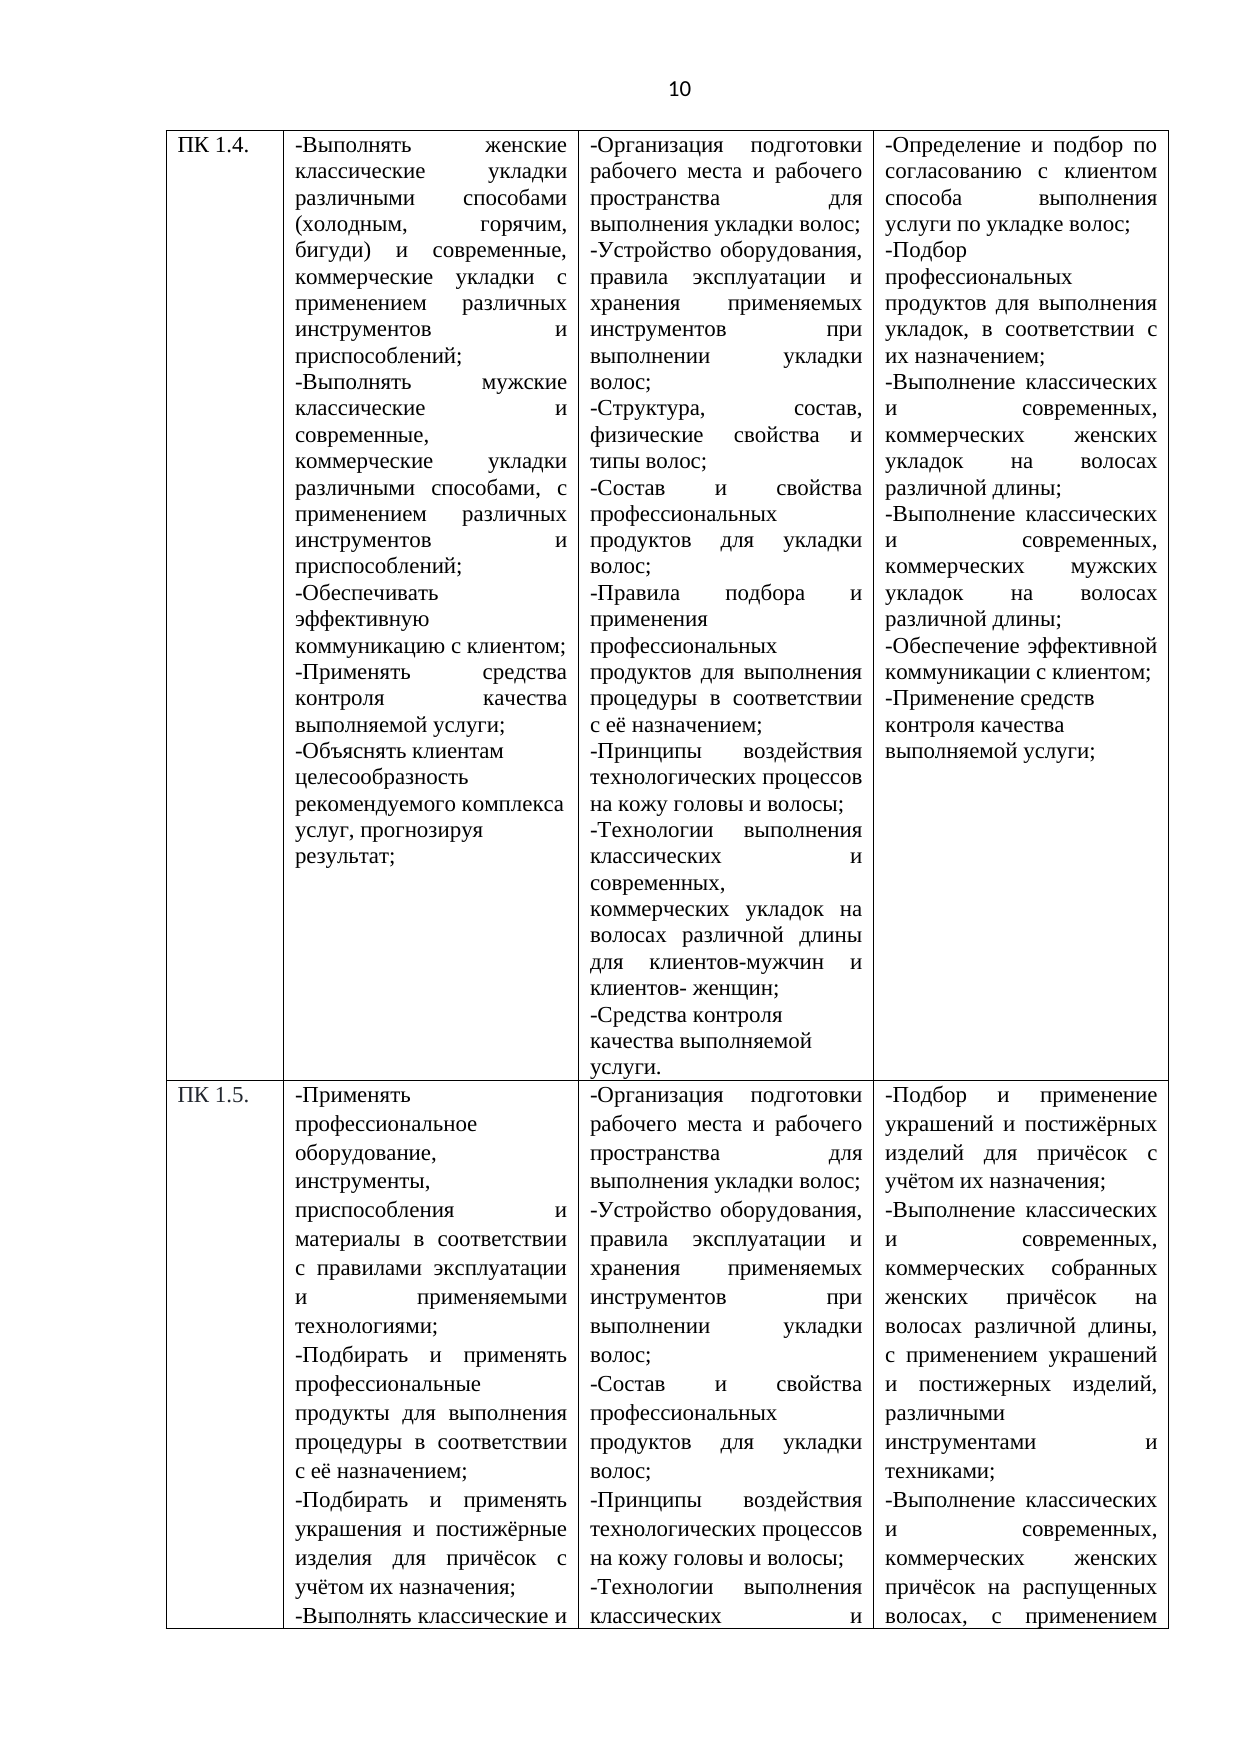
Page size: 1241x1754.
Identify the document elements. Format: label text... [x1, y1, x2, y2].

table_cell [874, 1081, 1168, 1628]
table_cell ПК 1.4. [167, 131, 283, 1080]
table_cell -Определение и подбор по согласованию с клиентом способа выполнения услуги по укладке волос; -Подбор профессиональных продуктов для выполнения укладок, в соответствии с их назначением; -Выполнение классических и современных, коммерческих женских укладок на волосах различной длины; -Выполнение классических и современных, коммерческих мужских укладок на волосах различной длины; -Обеспечение эффективной коммуникации с клиентом; -Применение средств контроля качества выполняемой услуги; [874, 131, 1168, 1080]
table_cell ПК 1.5. [167, 1081, 283, 1628]
table_cell -Организация подготовки рабочего места и рабочего пространства для выполнения укладки волос; -Устройство оборудования, правила эксплуатации и хранения применяемых инструментов при выполнении укладки волос; -Структура, состав, физические свойства и типы волос; -Состав и свойства профессиональных продуктов для укладки волос; -Правила подбора и применения профессиональных продуктов для выполнения процедуры в соответствии с её назначением; -Принципы воздействия технологических процессов на кожу головы и волосы; -Технологии выполнения классических и современных, коммерческих укладок на волосах различной длины для клиентов-мужчин и клиентов- женщин; -Средства контроля качества выполняемой услуги. [579, 131, 873, 1080]
table_cell -Выполнять женские классические укладки различными способами (холодным, горячим, бигуди) и современные, коммерческие укладки с применением различных инструментов и приспособлений; -Выполнять мужские классические и современные, коммерческие укладки различными способами, с применением различных инструментов и приспособлений; -Обеспечивать эффективную коммуникацию с клиентом; -Применять средства контроля качества выполняемой услуги; -Объяснять клиентам целесообразность рекомендуемого комплекса услуг, прогнозируя результат; [284, 131, 578, 1080]
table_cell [579, 1081, 873, 1628]
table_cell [284, 1081, 578, 1628]
